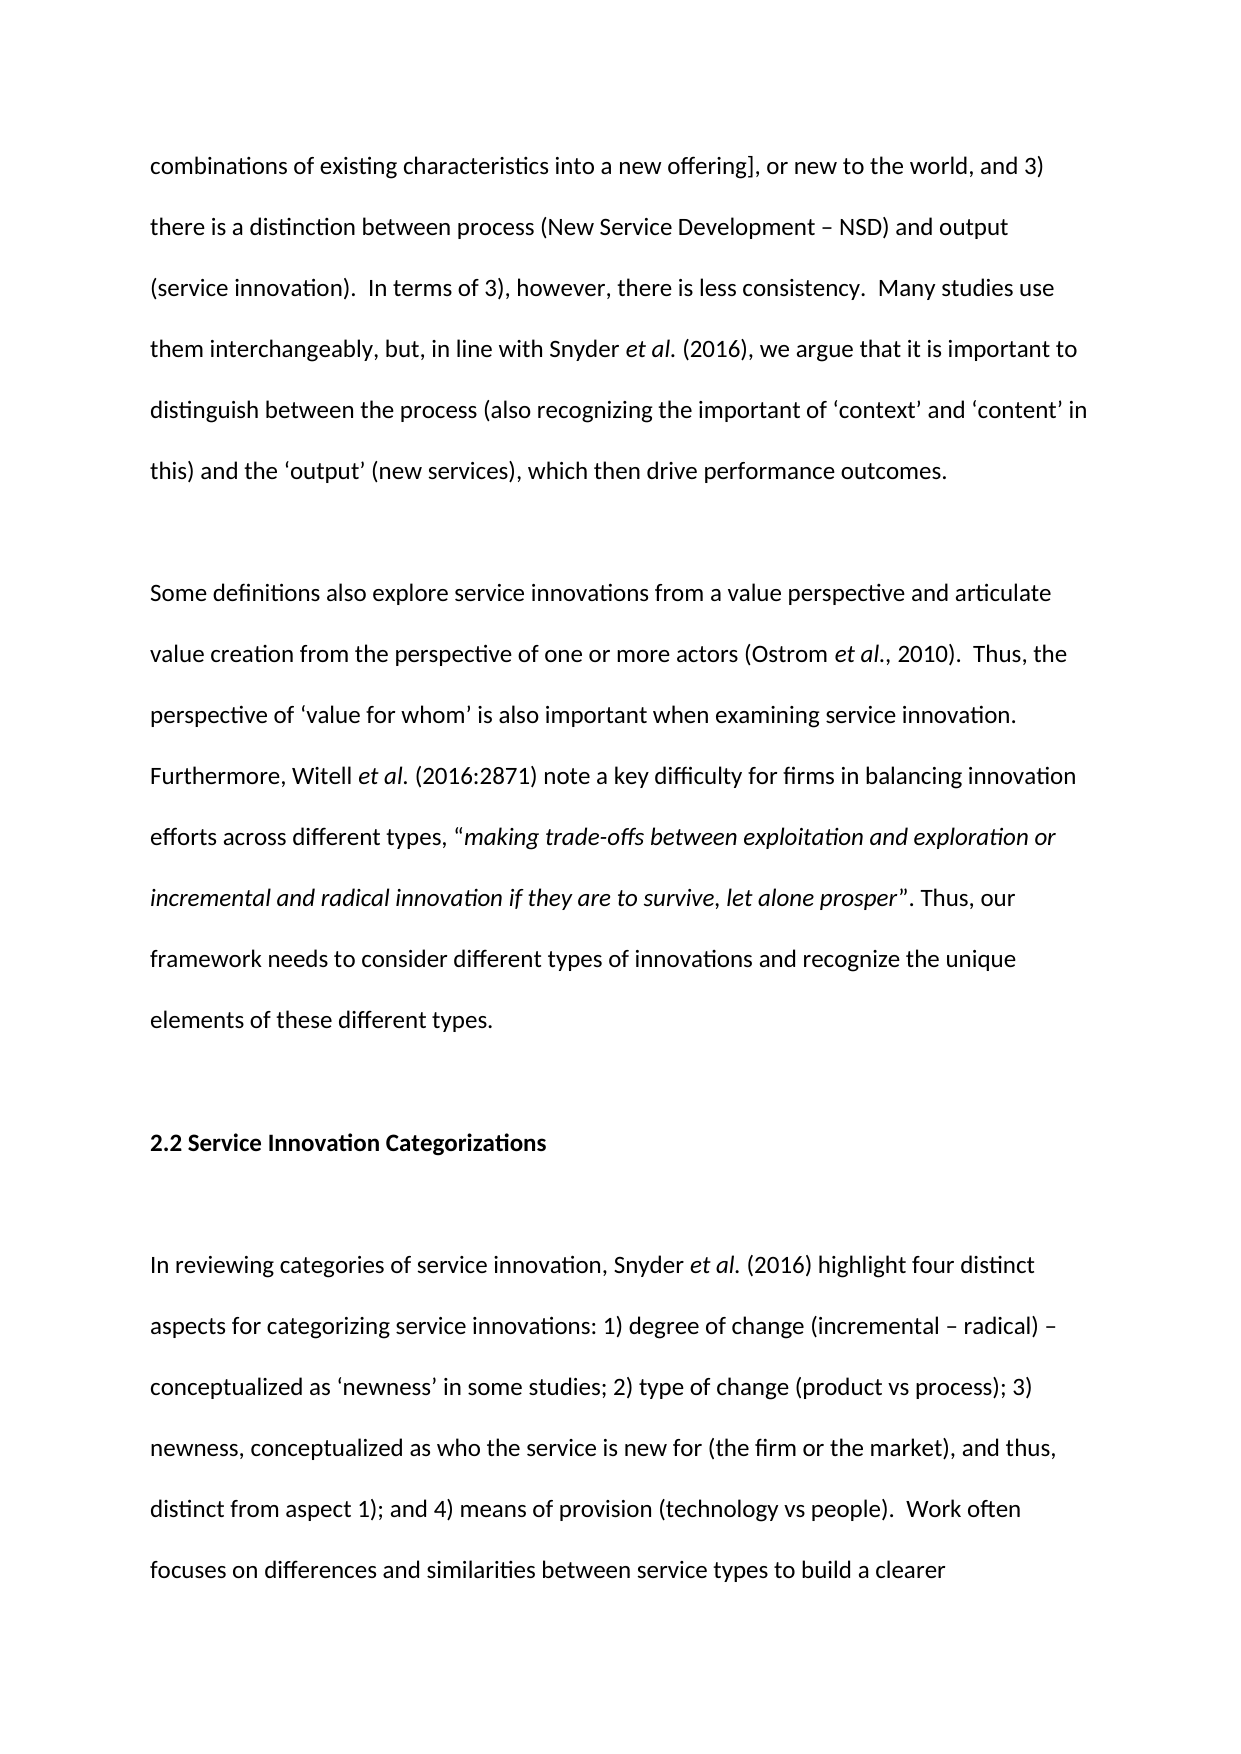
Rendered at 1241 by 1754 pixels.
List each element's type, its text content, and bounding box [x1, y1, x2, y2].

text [150, 1249, 1090, 1584]
text 2.2 Service Innovation Categorizations [150, 1127, 1090, 1157]
text Some definitions also explore service innovations from a value perspective and articulate value creation from the perspective of one or more actors (Ostrom et al., 2010). Thus, the perspective of ‘value for whom’ is also important when examining service innovation. Furthermore, Witell et al. (2016:2871) note a key difficulty for firms in balancing innovation efforts across different types, “making trade-offs between exploitation and exploration or incremental and radical innovation if they are to survive, let alone prosper”. Thus, our framework needs to consider different types of innovations and recognize the unique elements of these different types. [150, 577, 1090, 1035]
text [150, 150, 1090, 486]
